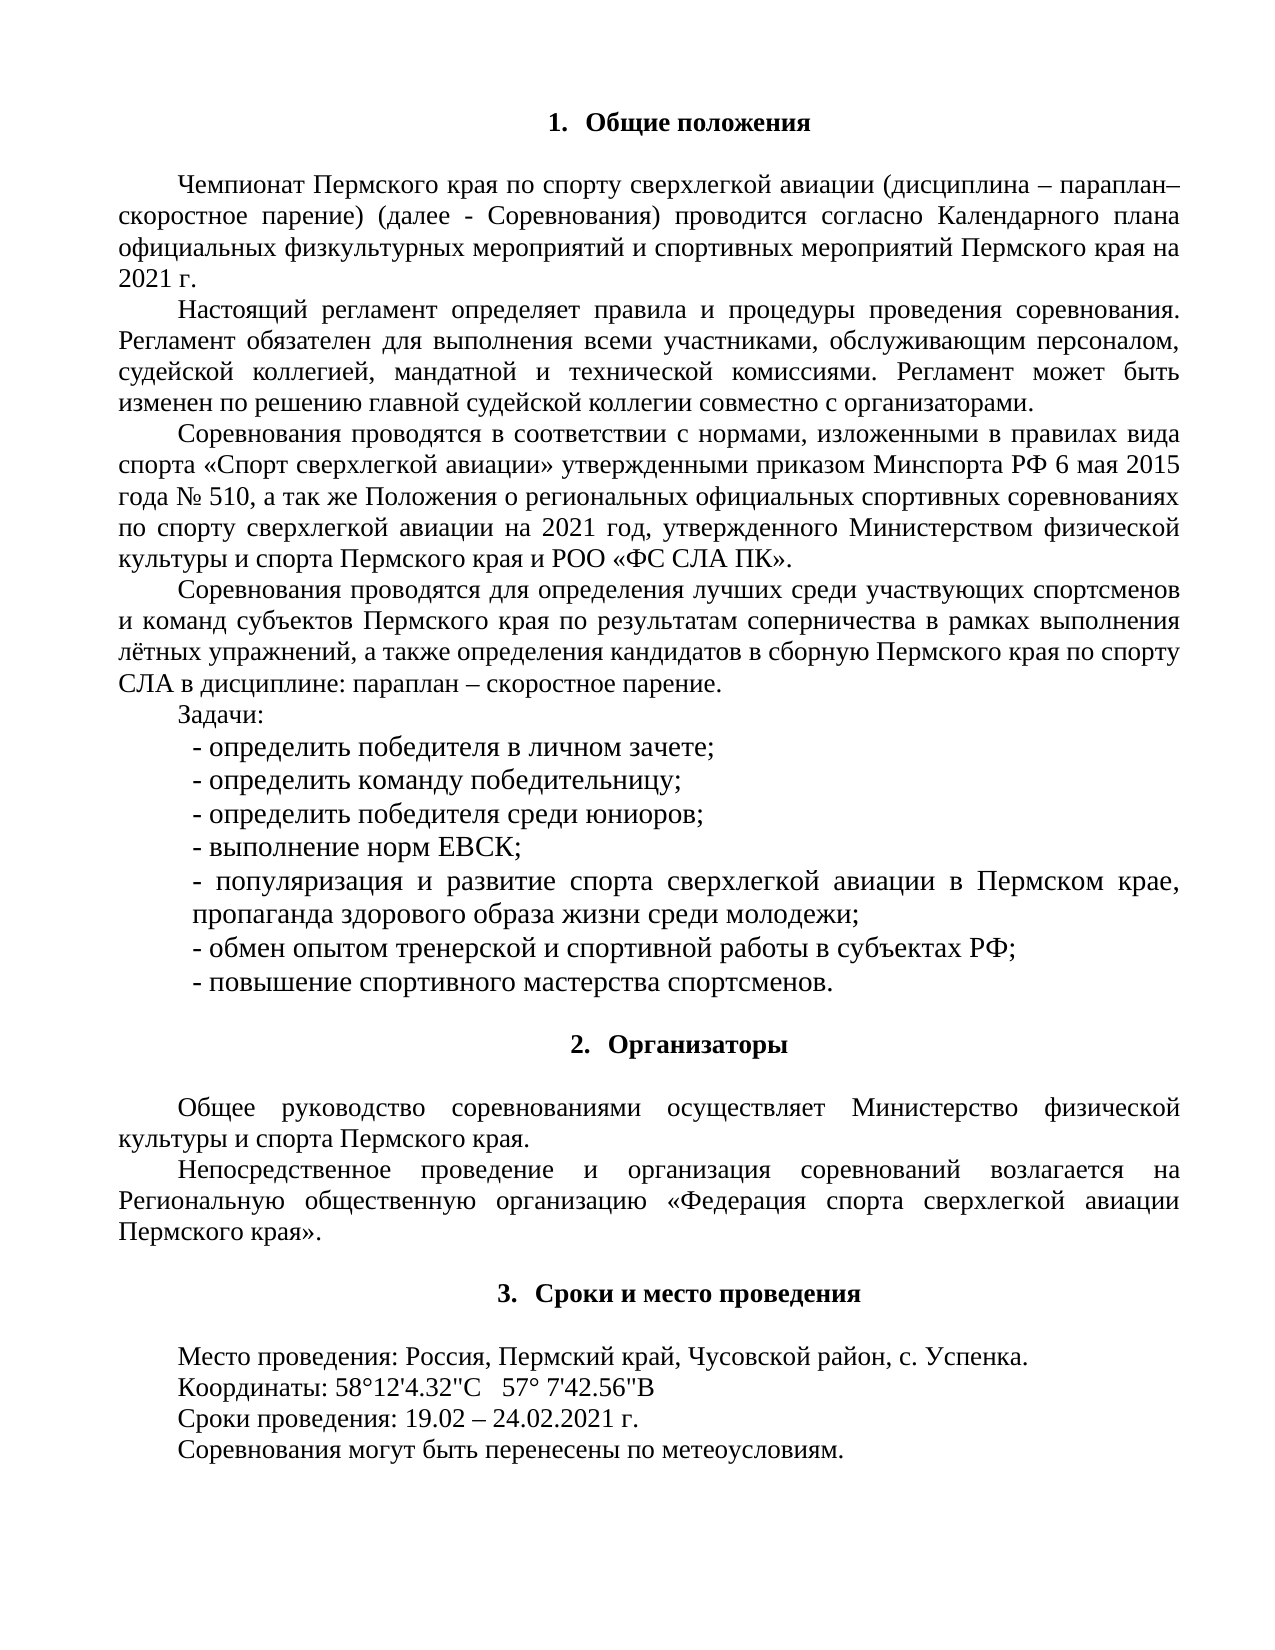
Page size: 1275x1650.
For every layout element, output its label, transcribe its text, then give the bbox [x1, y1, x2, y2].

text Координаты: 58°12'4.32"С 57° 7'42.56"В [118, 1371, 1181, 1402]
text Настоящий регламент определяет правила и процедуры проведения соревнования. Регламент обязателен для выполнения всеми участниками, обслуживающим персоналом, судейской коллегией, мандатной и технической комиссиями. Регламент может быть изменен по решению главной судейской коллегии совместно с организаторами. [118, 293, 1181, 417]
text - популяризация и развитие спорта сверхлегкой авиации в Пермском крае, пропаганда здорового образа жизни среди молодежи; [192, 863, 1181, 930]
list Общие положения [177, 106, 1181, 137]
text Место проведения: Россия, Пермский край, Чусовской район, с. Успенка. [118, 1340, 1181, 1371]
list Организаторы [177, 1028, 1181, 1059]
text Соревнования могут быть перенесены по метеоусловиям. [118, 1433, 1181, 1464]
text Непосредственное проведение и организация соревнований возлагается на Региональную общественную организацию «Федерация спорта сверхлегкой авиации Пермского края». [118, 1153, 1181, 1246]
text - определить команду победительницу; [192, 762, 1181, 796]
list Сроки и место проведения [177, 1278, 1181, 1309]
text - повышение спортивного мастерства спортсменов. [118, 964, 1181, 997]
text - выполнение норм ЕВСК; [118, 829, 1181, 863]
text Чемпионат Пермского края по спорту сверхлегкой авиации (дисциплина – параплан– скоростное парение) (далее - Соревнования) проводится согласно Календарного плана официальных физкультурных мероприятий и спортивных мероприятий Пермского края на 2021 г. [118, 168, 1181, 293]
text Задачи: [118, 698, 1181, 729]
text - определить победителя среди юниоров; [192, 796, 1181, 829]
text Сроки проведения: 19.02 – 24.02.2021 г. [118, 1402, 1181, 1433]
text Общее руководство соревнованиями осуществляет Министерство физической культуры и спорта Пермского края. [118, 1091, 1181, 1153]
text Соревнования проводятся в соответствии с нормами, изложенными в правилах вида спорта «Спорт сверхлегкой авиации» утвержденными приказом Минспорта РФ 6 мая 2015 года № 510, а так же Положения о региональных официальных спортивных соревнованиях по спорту сверхлегкой авиации на 2021 год, утвержденного Министерством физической культуры и спорта Пермского края и РОО «ФС СЛА ПК». [118, 417, 1181, 573]
text - обмен опытом тренерской и спортивной работы в субъектах РФ; [118, 930, 1181, 964]
text - определить победителя в личном зачете; [192, 729, 1181, 762]
text Соревнования проводятся для определения лучших среди участвующих спортсменов и команд субъектов Пермского края по результатам соперничества в рамках выполнения лётных упражнений, а также определения кандидатов в сборную Пермского края по спорту СЛА в дисциплине: параплан – скоростное парение. [118, 573, 1181, 698]
